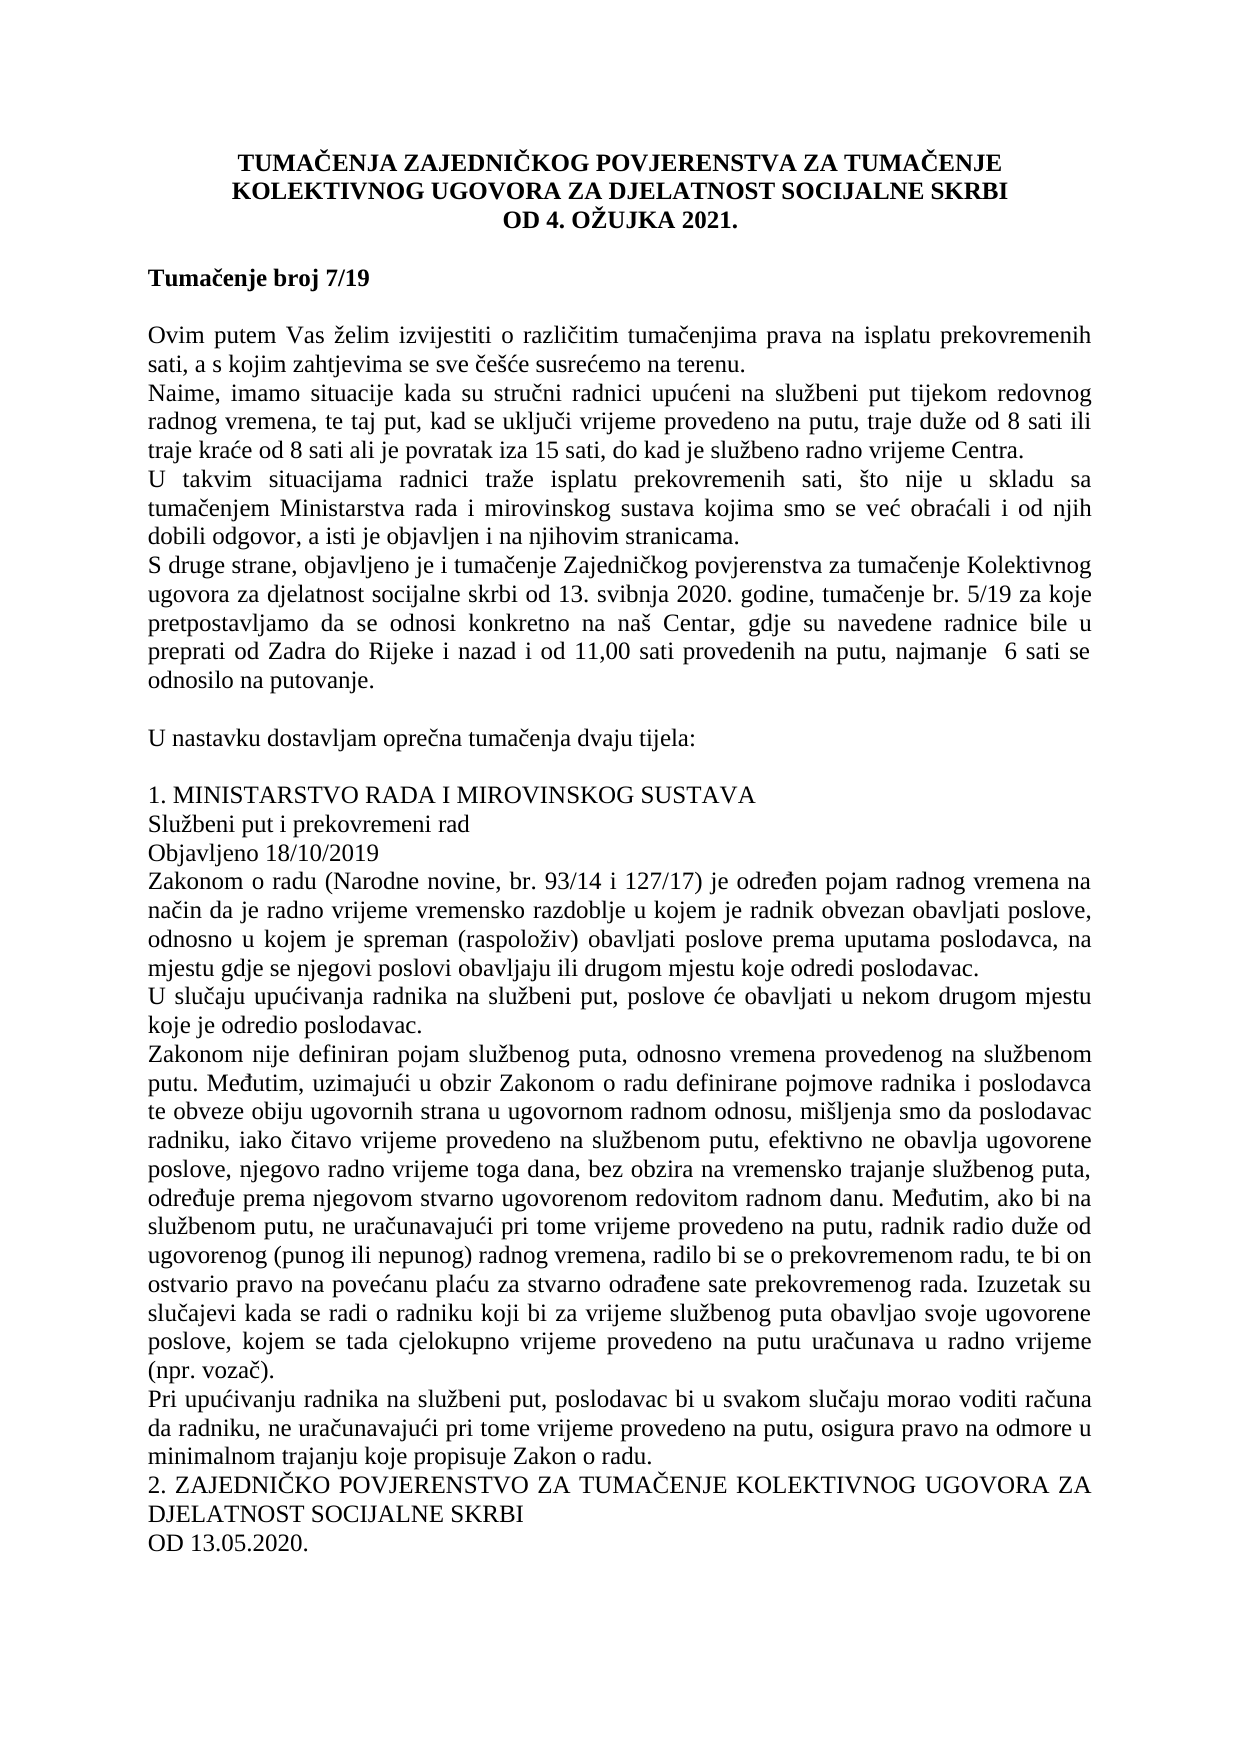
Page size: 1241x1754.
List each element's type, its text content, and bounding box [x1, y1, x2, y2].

text Ovim putem Vas želim izvijestiti o različitim tumačenjima prava na isplatu prekovremenih sati, a s kojim zahtjevima se sve češće susrećemo na terenu. [148, 320, 1093, 378]
text TUMAČENJA ZAJEDNIČKOG POVJERENSTVA ZA TUMAČENJE KOLEKTIVNOG UGOVORA ZA DJELATNOST SOCIJALNE SKRBI [148, 148, 1093, 205]
text Zakonom o radu (Narodne novine, br. 93/14 i 127/17) je određen pojam radnog vremena na način da je radno vrijeme vremensko razdoblje u kojem je radnik obvezan obavljati poslove, odnosno u kojem je spreman (raspoloživ) obavljati poslove prema uputama poslodavca, na mjestu gdje se njegovi poslovi obavljaju ili drugom mjestu koje odredi poslodavac. [148, 866, 1093, 981]
text 1. MINISTARSTVO RADA I MIROVINSKOG SUSTAVA [148, 780, 1093, 809]
text 2. ZAJEDNIČKO POVJERENSTVO ZA TUMAČENJE KOLEKTIVNOG UGOVORA ZA DJELATNOST SOCIJALNE SKRBI [148, 1470, 1093, 1528]
text U takvim situacijama radnici traže isplatu prekovremenih sati, što nije u skladu sa tumačenjem Ministarstva rada i mirovinskog sustava kojima smo se već obraćali i od njih dobili odgovor, a isti je objavljen i na njihovim stranicama. [148, 464, 1093, 550]
text OD 4. OŽUJKA 2021. [148, 205, 1093, 234]
text Tumačenje broj 7/19 [148, 263, 1093, 291]
text Zakonom nije definiran pojam službenog puta, odnosno vremena provedenog na službenom putu. Međutim, uzimajući u obzir Zakonom o radu definirane pojmove radnika i poslodavca te obveze obiju ugovornih strana u ugovornom radnom odnosu, mišljenja smo da poslodavac radniku, iako čitavo vrijeme provedeno na službenom putu, efektivno ne obavlja ugovorene poslove, njegovo radno vrijeme toga dana, bez obzira na vremensko trajanje službenog puta, određuje prema njegovom stvarno ugovorenom redovitom radnom danu. Međutim, ako bi na službenom putu, ne uračunavajući pri tome vrijeme provedeno na putu, radnik radio duže od ugovorenog (punog ili nepunog) radnog vremena, radilo bi se o prekovremenom radu, te bi on ostvario pravo na povećanu plaću za stvarno odrađene sate prekovremenog rada. Izuzetak su slučajevi kada se radi o radniku koji bi za vrijeme službenog puta obavljao svoje ugovorene poslove, kojem se tada cjelokupno vrijeme provedeno na putu uračunava u radno vrijeme (npr. vozač). [148, 1039, 1093, 1384]
text Objavljeno 18/10/2019 [148, 838, 1093, 866]
text U slučaju upućivanja radnika na službeni put, poslove će obavljati u nekom drugom mjestu koje je odredio poslodavac. [148, 981, 1093, 1039]
text OD 13.05.2020. [148, 1528, 1093, 1556]
text Pri upućivanju radnika na službeni put, poslodavac bi u svakom slučaju morao voditi računa da radniku, ne uračunavajući pri tome vrijeme provedeno na putu, osigura pravo na odmore u minimalnom trajanju koje propisuje Zakon o radu. [148, 1384, 1093, 1470]
text Naime, imamo situacije kada su stručni radnici upućeni na službeni put tijekom redovnog radnog vremena, te taj put, kad se uključi vrijeme provedeno na putu, traje duže od 8 sati ili traje kraće od 8 sati ali je povratak iza 15 sati, do kad je službeno radno vrijeme Centra. [148, 378, 1093, 464]
text Službeni put i prekovremeni rad [148, 809, 1093, 838]
text S druge strane, objavljeno je i tumačenje Zajedničkog povjerenstva za tumačenje Kolektivnog ugovora za djelatnost socijalne skrbi od 13. svibnja 2020. godine, tumačenje br. 5/19 za koje pretpostavljamo da se odnosi konkretno na naš Centar, gdje su navedene radnice bile u preprati od Zadra do Rijeke i nazad i od 11,00 sati provedenih na putu, najmanje 6 sati se odnosilo na putovanje. [148, 550, 1093, 694]
text U nastavku dostavljam oprečna tumačenja dvaju tijela: [148, 723, 1093, 751]
